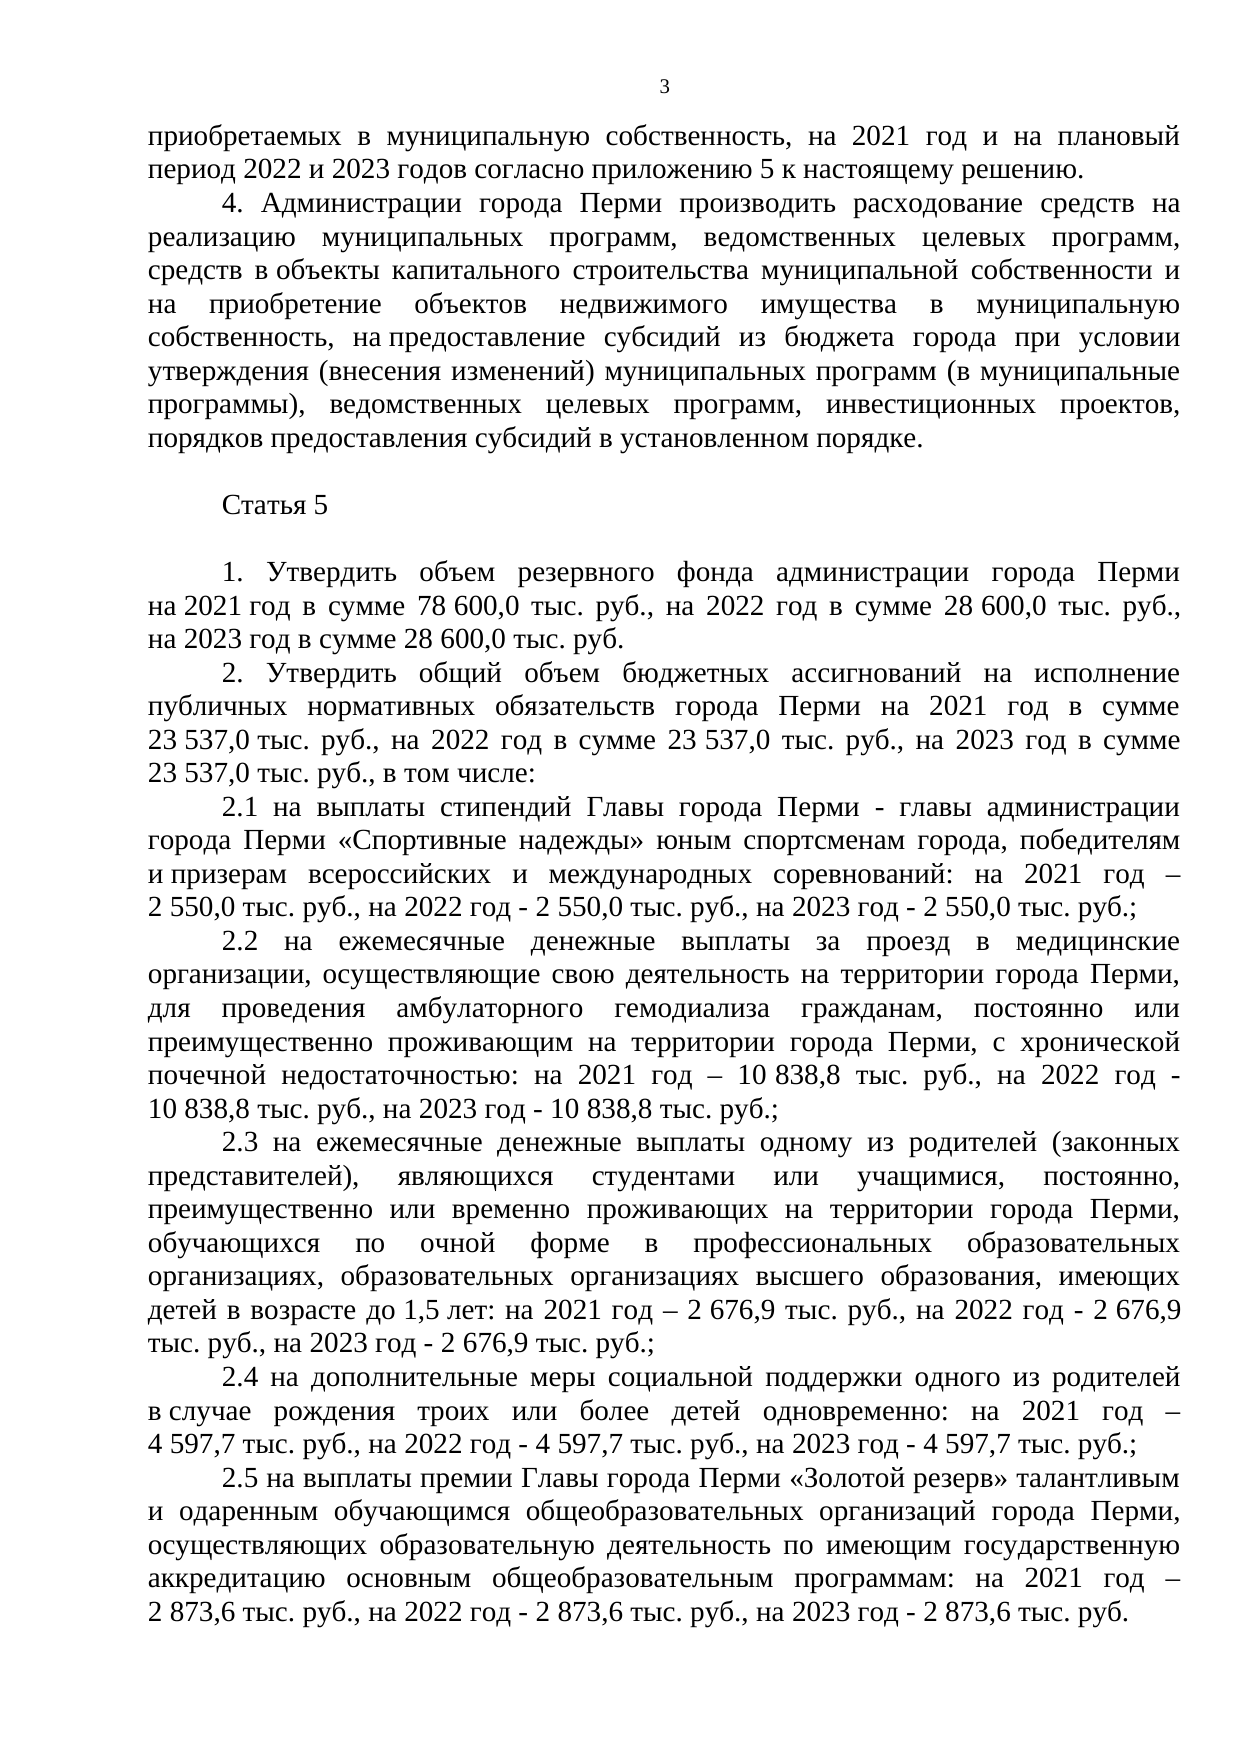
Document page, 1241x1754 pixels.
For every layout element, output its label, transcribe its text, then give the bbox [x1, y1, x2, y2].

text 4. Администрации города Перми производить расходование средств на реализацию муниципальных программ, ведомственных целевых программ, средств в объекты капитального строительства муниципальной собственности и на приобретение объектов недвижимого имущества в муниципальную собственность, на предоставление субсидий из бюджета города при условии утверждения (внесения изменений) муниципальных программ (в муниципальные программы), ведомственных целевых программ, инвестиционных проектов, порядков предоставления субсидий в установленном порядке. [148, 185, 1181, 453]
text 2.1 на выплаты стипендий Главы города Перми - главы администрации города Перми «Спортивные надежды» юным спортсменам города, победителям и призерам всероссийских и международных соревнований: на 2021 год – 2 550,0 тыс. руб., на 2022 год - 2 550,0 тыс. руб., на 2023 год - 2 550,0 тыс. руб.; [148, 789, 1181, 923]
text 2.5 на выплаты премии Главы города Перми «Золотой резерв» талантливым и одаренным обучающимся общеобразовательных организаций города Перми, осуществляющих образовательную деятельность по имеющим государственную аккредитацию основным общеобразовательным программам: на 2021 год – 2 873,6 тыс. руб., на 2022 год - 2 873,6 тыс. руб., на 2023 год - 2 873,6 тыс. руб. [148, 1460, 1181, 1627]
text 2.4 на дополнительные меры социальной поддержки одного из родителей в случае рождения троих или более детей одновременно: на 2021 год – 4 597,7 тыс. руб., на 2022 год - 4 597,7 тыс. руб., на 2023 год - 4 597,7 тыс. руб.; [148, 1359, 1181, 1460]
text 1. Утвердить объем резервного фонда администрации города Перми на 2021 год в сумме 78 600,0 тыс. руб., на 2022 год в сумме 28 600,0 тыс. руб., на 2023 год в сумме 28 600,0 тыс. руб. [148, 554, 1181, 655]
text 2.2 на ежемесячные денежные выплаты за проезд в медицинские организации, осуществляющие свою деятельность на территории города Перми, для проведения амбулаторного гемодиализа гражданам, постоянно или преимущественно проживающим на территории города Перми, с хронической почечной недостаточностью: на 2021 год – 10 838,8 тыс. руб., на 2022 год - 10 838,8 тыс. руб., на 2023 год - 10 838,8 тыс. руб.; [148, 923, 1181, 1124]
text Статья 5 [148, 487, 1181, 521]
text 2. Утвердить общий объем бюджетных ассигнований на исполнение публичных нормативных обязательств города Перми на 2021 год в сумме 23 537,0 тыс. руб., на 2022 год в сумме 23 537,0 тыс. руб., на 2023 год в сумме 23 537,0 тыс. руб., в том числе: [148, 655, 1181, 789]
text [148, 118, 1181, 185]
text 2.3 на ежемесячные денежные выплаты одному из родителей (законных представителей), являющихся студентами или учащимися, постоянно, преимущественно или временно проживающих на территории города Перми, обучающихся по очной форме в профессиональных образовательных организациях, образовательных организациях высшего образования, имеющих детей в возрасте до 1,5 лет: на 2021 год – 2 676,9 тыс. руб., на 2022 год - 2 676,9 тыс. руб., на 2023 год - 2 676,9 тыс. руб.; [148, 1124, 1181, 1359]
